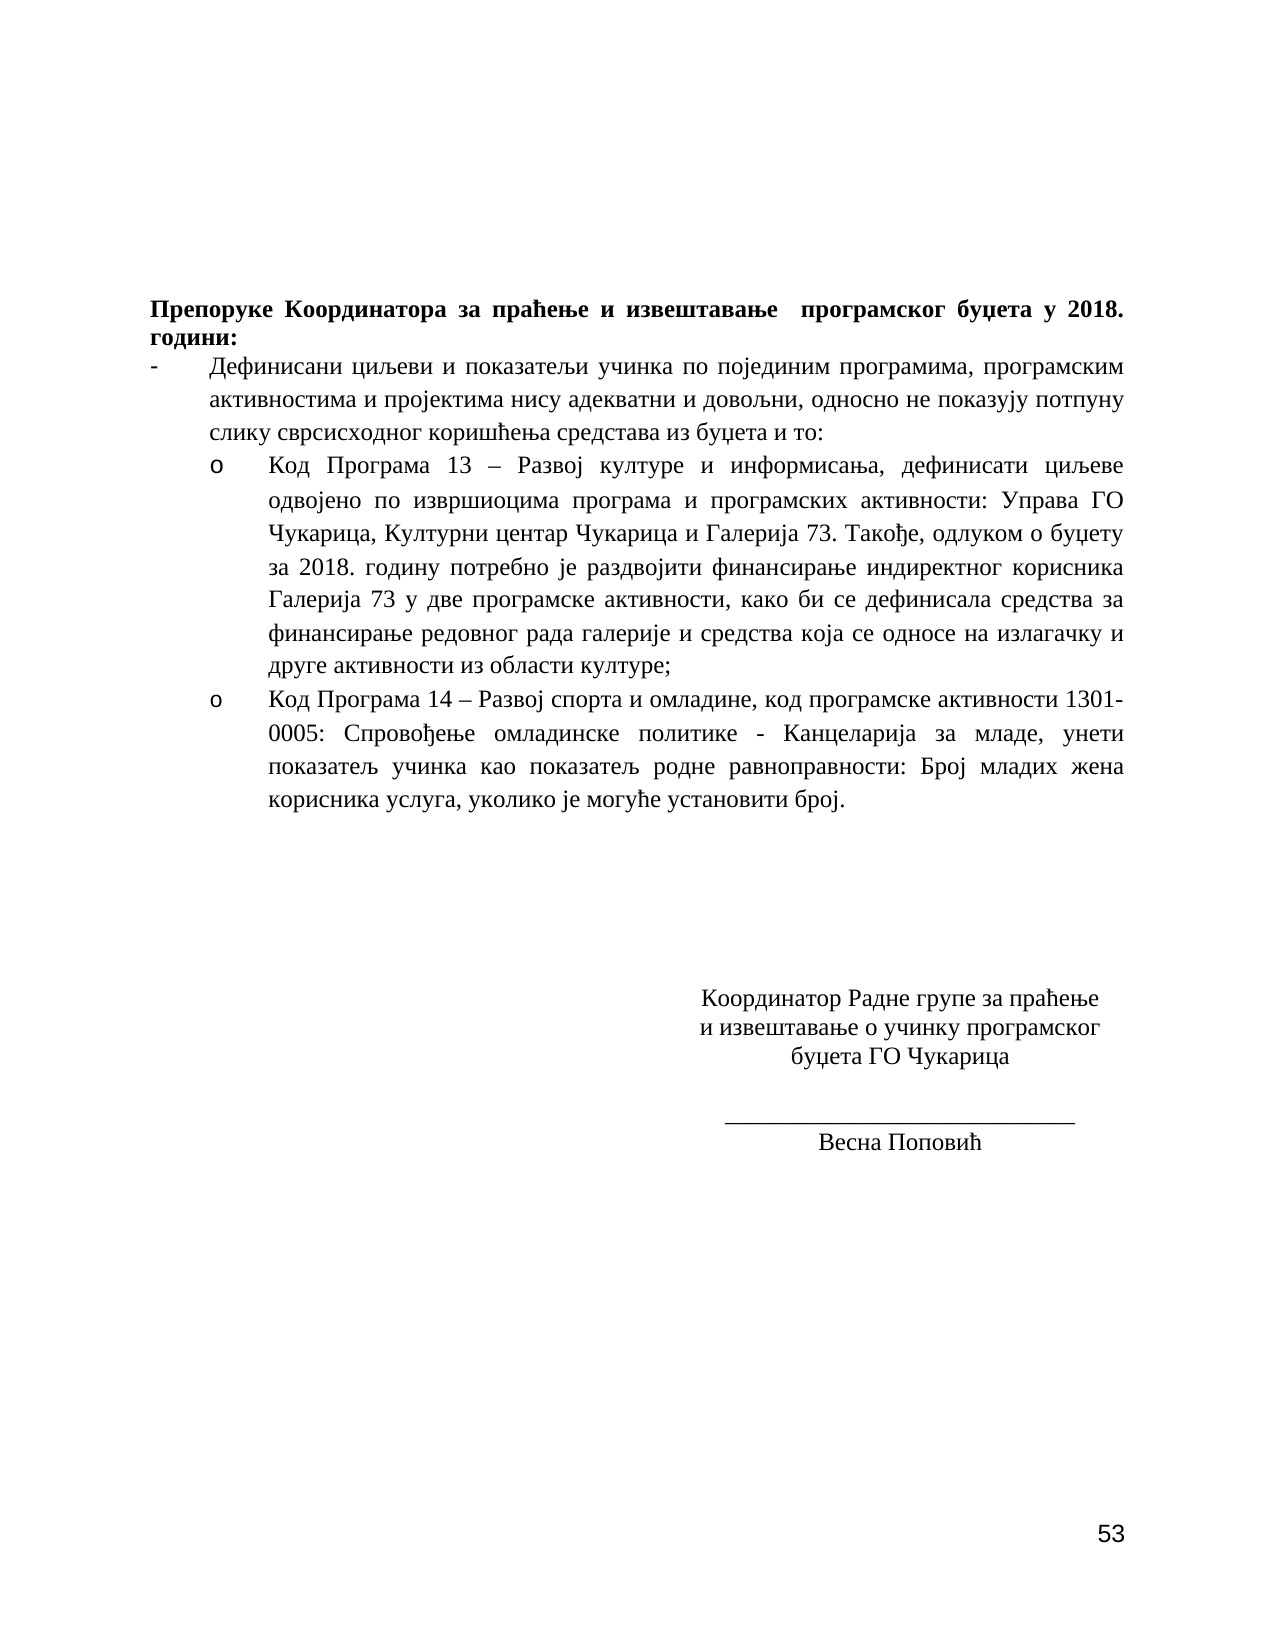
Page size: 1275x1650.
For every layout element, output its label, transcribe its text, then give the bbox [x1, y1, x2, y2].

text и извештавање о учинку програмског буџета ГО Чукарица [675, 1012, 1125, 1069]
list Код Програма 13 – Развој културе и информисања, дефинисати циљеве одвојено по извршиоцима програма и програмских активности: Управа ГО Чукарица, Културни центар Чукарица и Галерија 73. Такође, одлуком о буџету за 2018. годину потребно је раздвојити финансирање индиректног корисника Галерија 73 у две програмске активности, како би се дефинисала средства за финансирање редовног рада галерије и средства која се односе на излагачку и друге активности из области културе; [209, 450, 1125, 679]
text ____________________________ [675, 1098, 1125, 1127]
list Дефинисани циљеви и показатељи учинка по појединим програмима, програмским активностима и пројектима нису адекватни и довољни, односно не показују потпуну слику сврсисходног коришћења средстава из буџета и то: [150, 351, 1125, 446]
list Код Програма 14 – Развој спорта и омладине, код програмске активности 1301-0005: Спровођење омладинске политике - Канцеларија за младе, унети показатељ учинка као показатељ родне равноправности: Број младих жена корисника услуга, уколико је могуће установити број. [209, 684, 1125, 813]
text Координатор Радне групе за праћење [675, 983, 1125, 1012]
text Весна Поповић [675, 1127, 1125, 1156]
text Препоруке Координатора за праћење и извештавање програмског буџета у 2018. години: [150, 294, 1125, 351]
